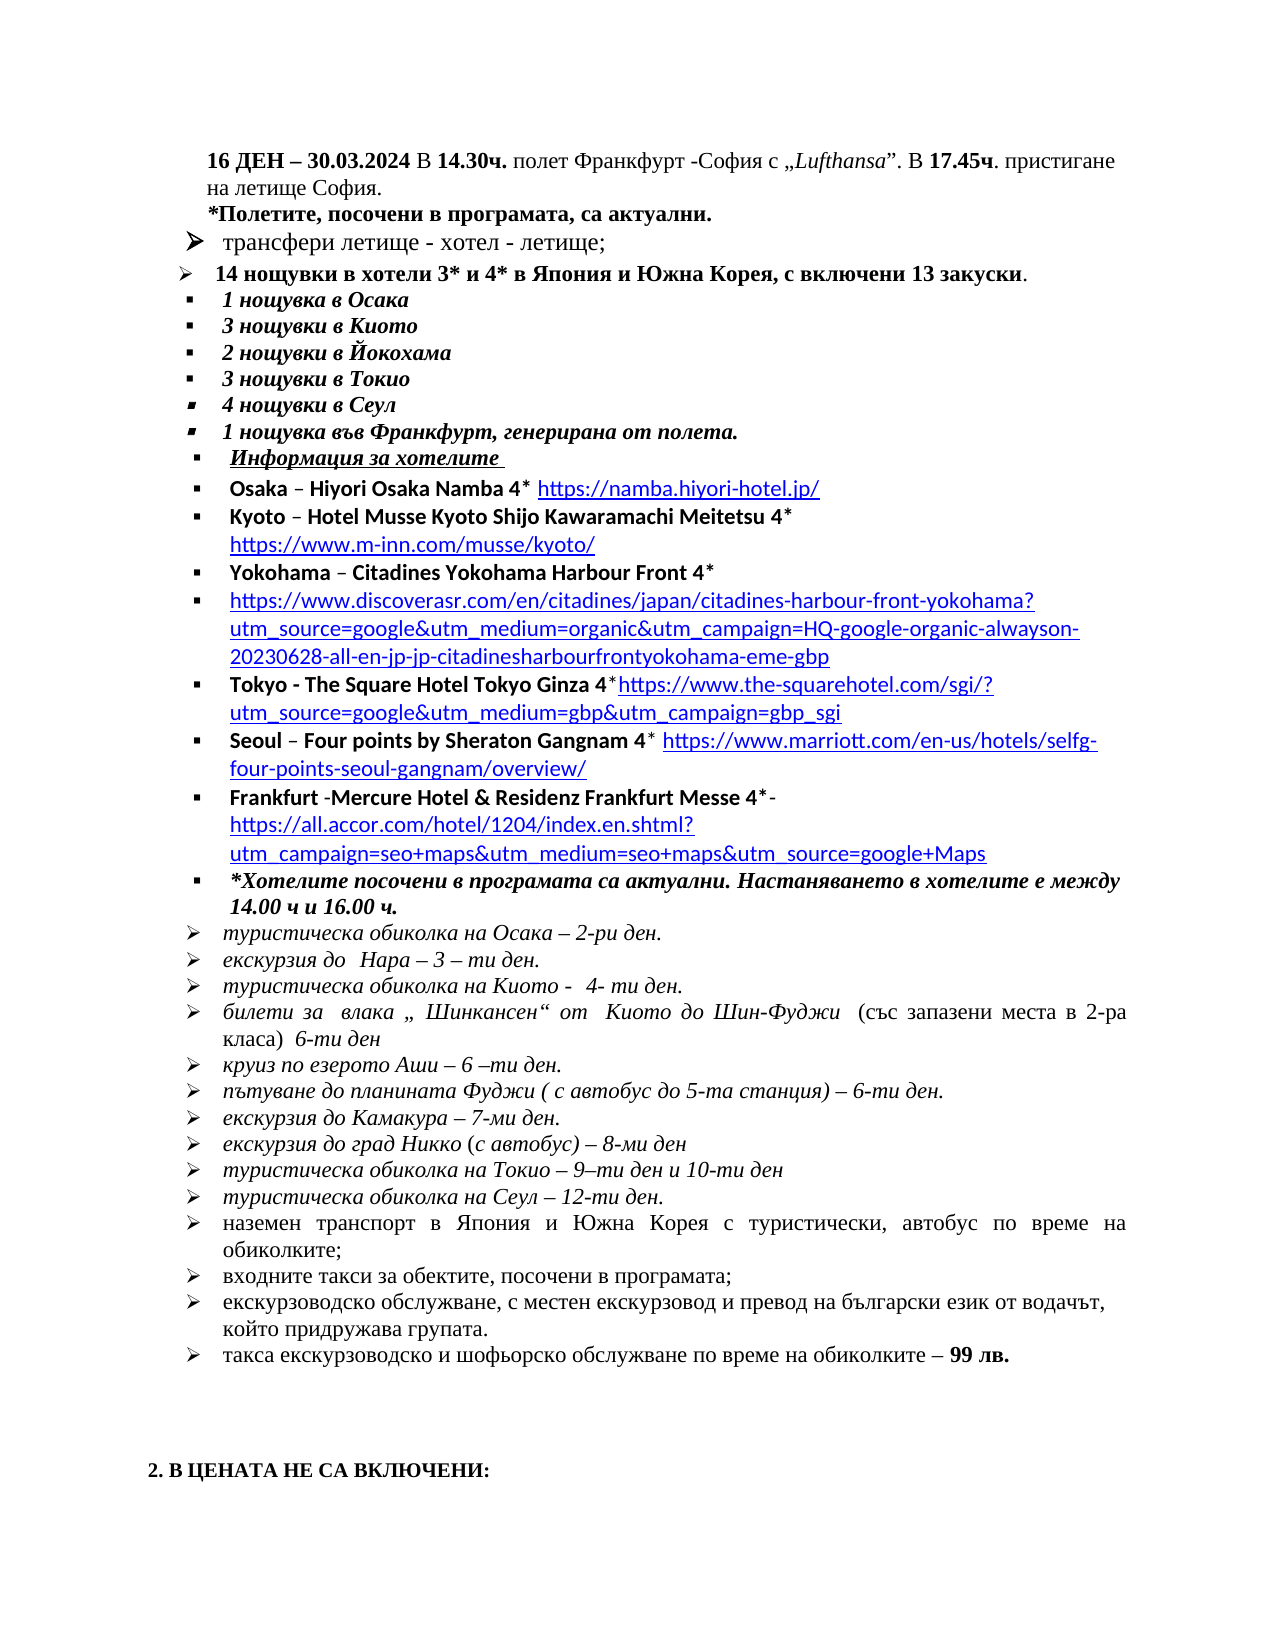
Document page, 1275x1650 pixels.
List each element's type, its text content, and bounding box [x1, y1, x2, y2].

list билети за влака „ Шинкансен“ от Киото до Шин-Фуджи (със запазени места в 2-ра класа) 6-ти ден [185, 998, 1127, 1051]
list круиз по езерото Аши – 6 –ти ден. [185, 1051, 1127, 1077]
list 2 нощувки в Йокохама [185, 339, 1127, 365]
list 3 нощувки в Токио [185, 365, 1127, 391]
list екскурзоводско обслужване, с местен екскурзовод и превод на български език от водачът, който придружава групата. [185, 1288, 1127, 1341]
list Frankfurt -Mercure Hotel & Residenz Frankfurt Messe 4*- https://all.accor.com/hotel/1204/index.en.shtml?utm_campaign=seo+maps&utm_medium=seo+maps&utm_source=google+Maps [192, 783, 1127, 867]
text *Полетите, посочени в програмата, са актуални. [207, 200, 1127, 227]
list туристическа обиколка на Сеул – 12-ти ден. [185, 1183, 1127, 1209]
list 4 нощувки в Сеул [185, 391, 1127, 418]
list екскурзия до Камакура – 7-ми ден. [185, 1104, 1127, 1130]
list *Хотелите посочени в програмата са актуални. Настаняването в хотелите е между 14.00 ч и 16.00 ч. [192, 867, 1127, 919]
list Seoul – Four points by Sheraton Gangnam 4* https://www.marriott.com/en-us/hotels/selfg-four-points-seoul-gangnam/overview/ [192, 727, 1127, 783]
list Osaka – Hiyori Osaka Namba 4* https://namba.hiyori-hotel.jp/ [192, 474, 1127, 502]
list Kyoto – Hotel Musse Kyoto Shijo Kawaramachi Meitetsu 4* https://www.m-inn.com/musse/kyoto/ [192, 502, 1127, 558]
list 1 нощувкa в Осака [185, 286, 1127, 312]
list Информация за хотелите [192, 444, 1127, 471]
list екскурзия до град Никко (с автобус) – 8-ми ден [185, 1130, 1127, 1157]
text 16 ДЕН – 30.03.2024 В 14.30ч. полет Франкфурт -София с „Lufthansa”. В 17.45ч. пристигане на летище София. [207, 148, 1127, 200]
list наземен транспорт в Япония и Южна Корея с туристически, автобус по време на обиколките; [185, 1209, 1127, 1262]
list 1 нощувка във Франкфурт, генерирана от полета. [185, 418, 1127, 444]
list https://www.discoverasr.com/en/citadines/japan/citadines-harbour-front-yokohama?utm_source=google&utm_medium=organic&utm_campaign=HQ-google-organic-alwayson-20230628-all-en-jp-jp-citadinesharbourfrontyokohama-eme-gbp [192, 586, 1127, 671]
list туристическа обиколка на Киото - 4- ти ден. [185, 972, 1127, 998]
list Yokohama – Citadines Yokohama Harbour Front 4* [192, 558, 1127, 586]
list туристическа обиколка на Осака – 2-ри ден. [185, 919, 1127, 946]
list пътуване до планината Фуджи ( с автобус до 5-та станция) – 6-ти ден. [185, 1077, 1127, 1104]
list 14 нощувки в хотели 3* и 4* в Япония и Южна Корея, с включени 13 закуски. [177, 260, 1127, 286]
list трансфери летище - хотел - летище; [185, 227, 1127, 255]
list Tokyo - The Square Hotel Tokyo Ginza 4*https://www.the-squarehotel.com/sgi/?utm_source=google&utm_medium=gbp&utm_campaign=gbp_sgi [192, 671, 1127, 727]
list такса екскурзоводско и шофьорско обслужване по време на обиколките – 99 лв. [185, 1341, 1127, 1367]
list туристическа обиколка на Токио – 9–ти ден и 10-ти ден [185, 1157, 1127, 1183]
list 3 нощувки в Киото [185, 312, 1127, 339]
list входните такси за обектите, посочени в програмата; [185, 1262, 1127, 1288]
list екскурзия до Нара – 3 – ти ден. [185, 946, 1127, 972]
text 2. В ЦЕНАТА НЕ СА ВКЛЮЧЕНИ: [148, 1397, 1127, 1483]
